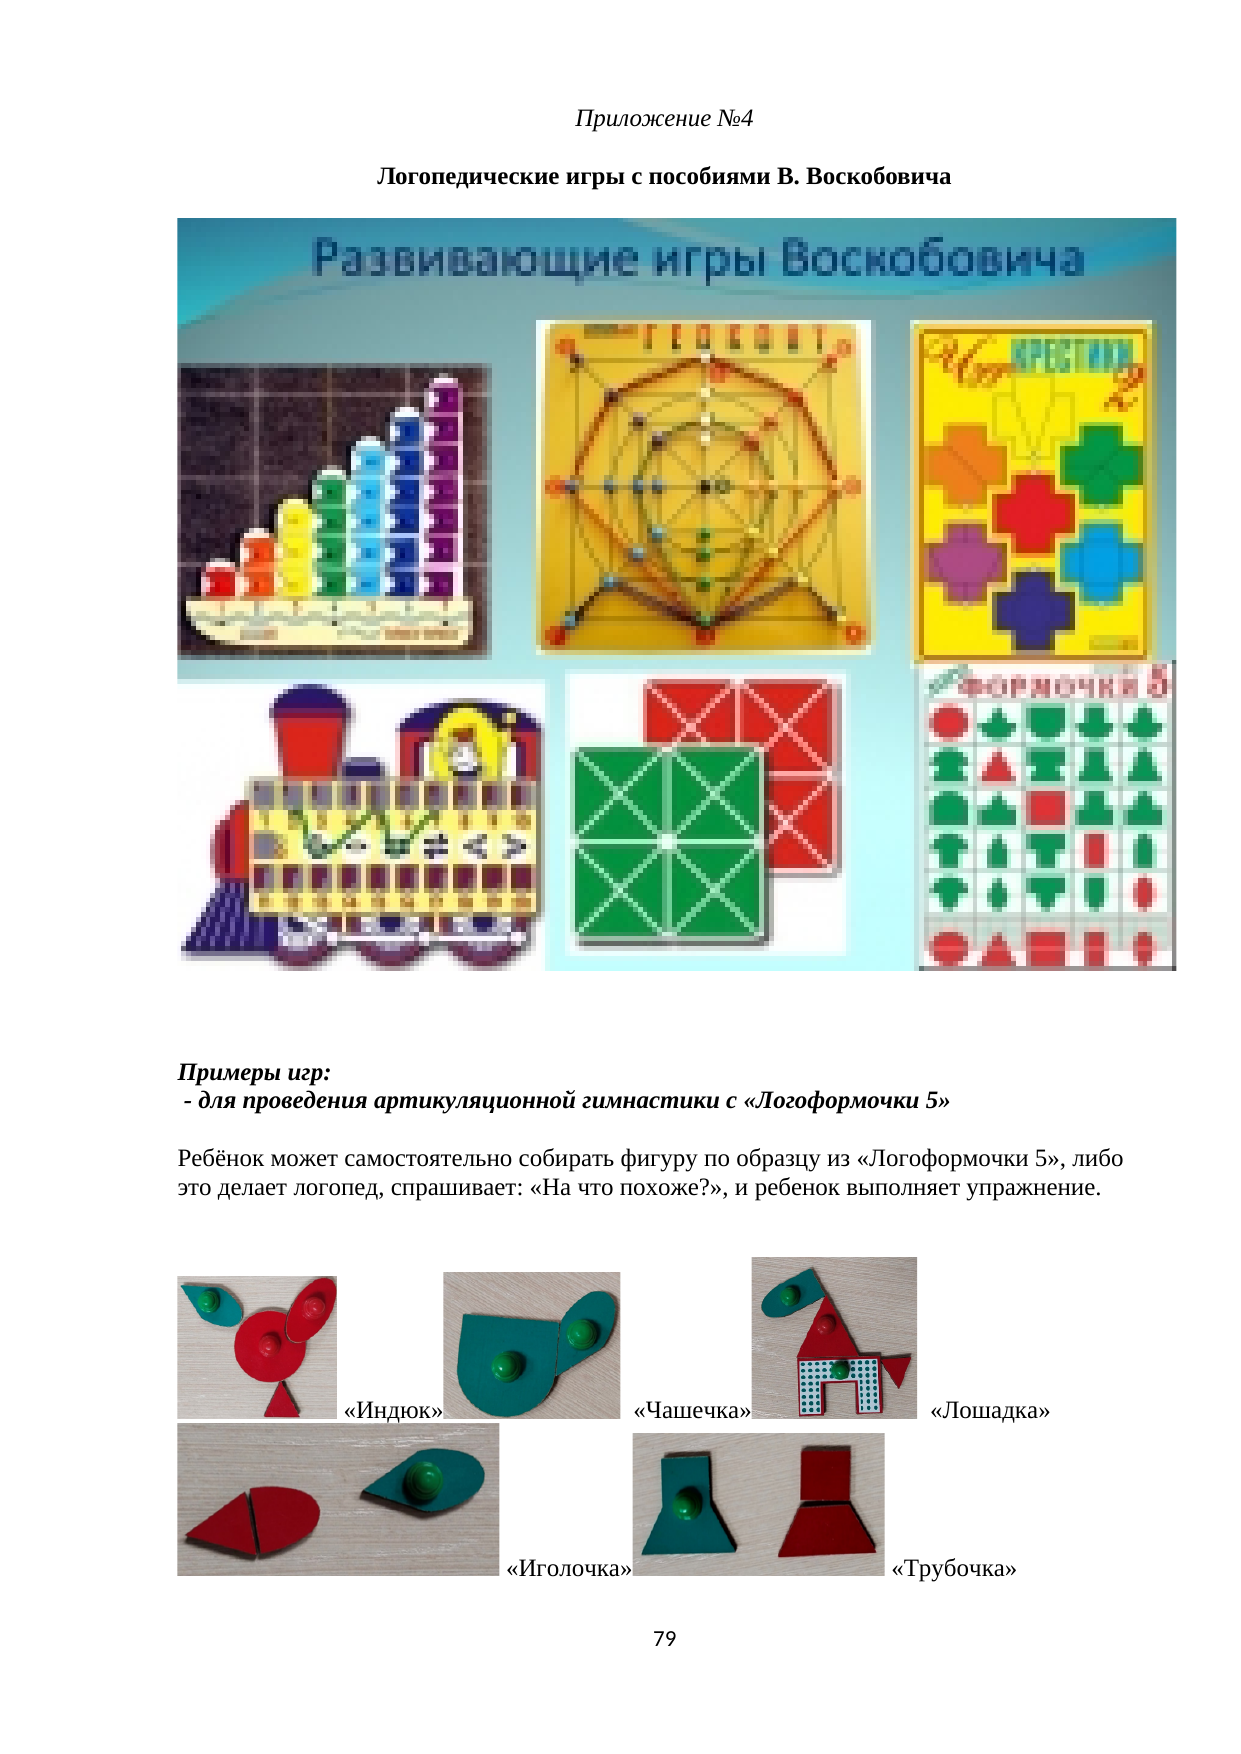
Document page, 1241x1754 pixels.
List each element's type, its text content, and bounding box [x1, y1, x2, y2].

picture [177, 1276, 337, 1419]
picture [632, 1433, 885, 1576]
picture [751, 1257, 918, 1419]
text Приложение №4 [177, 103, 1152, 132]
text Логопедические игры с пособиями В. Воскобовича [177, 161, 1152, 190]
text Примеры игр: [177, 1057, 1152, 1085]
text Ребёнок может самостоятельно собирать фигуру по образцу из «Логоформочки 5», либо это делает логопед, спрашивает: «На что похоже?», и ребенок выполняет упражнение. [177, 1143, 1152, 1200]
picture [443, 1272, 621, 1419]
text - для проведения артикуляционной гимнастики с «Логоформочки 5» [177, 1085, 1152, 1114]
picture [177, 1423, 500, 1576]
picture [177, 218, 1177, 971]
